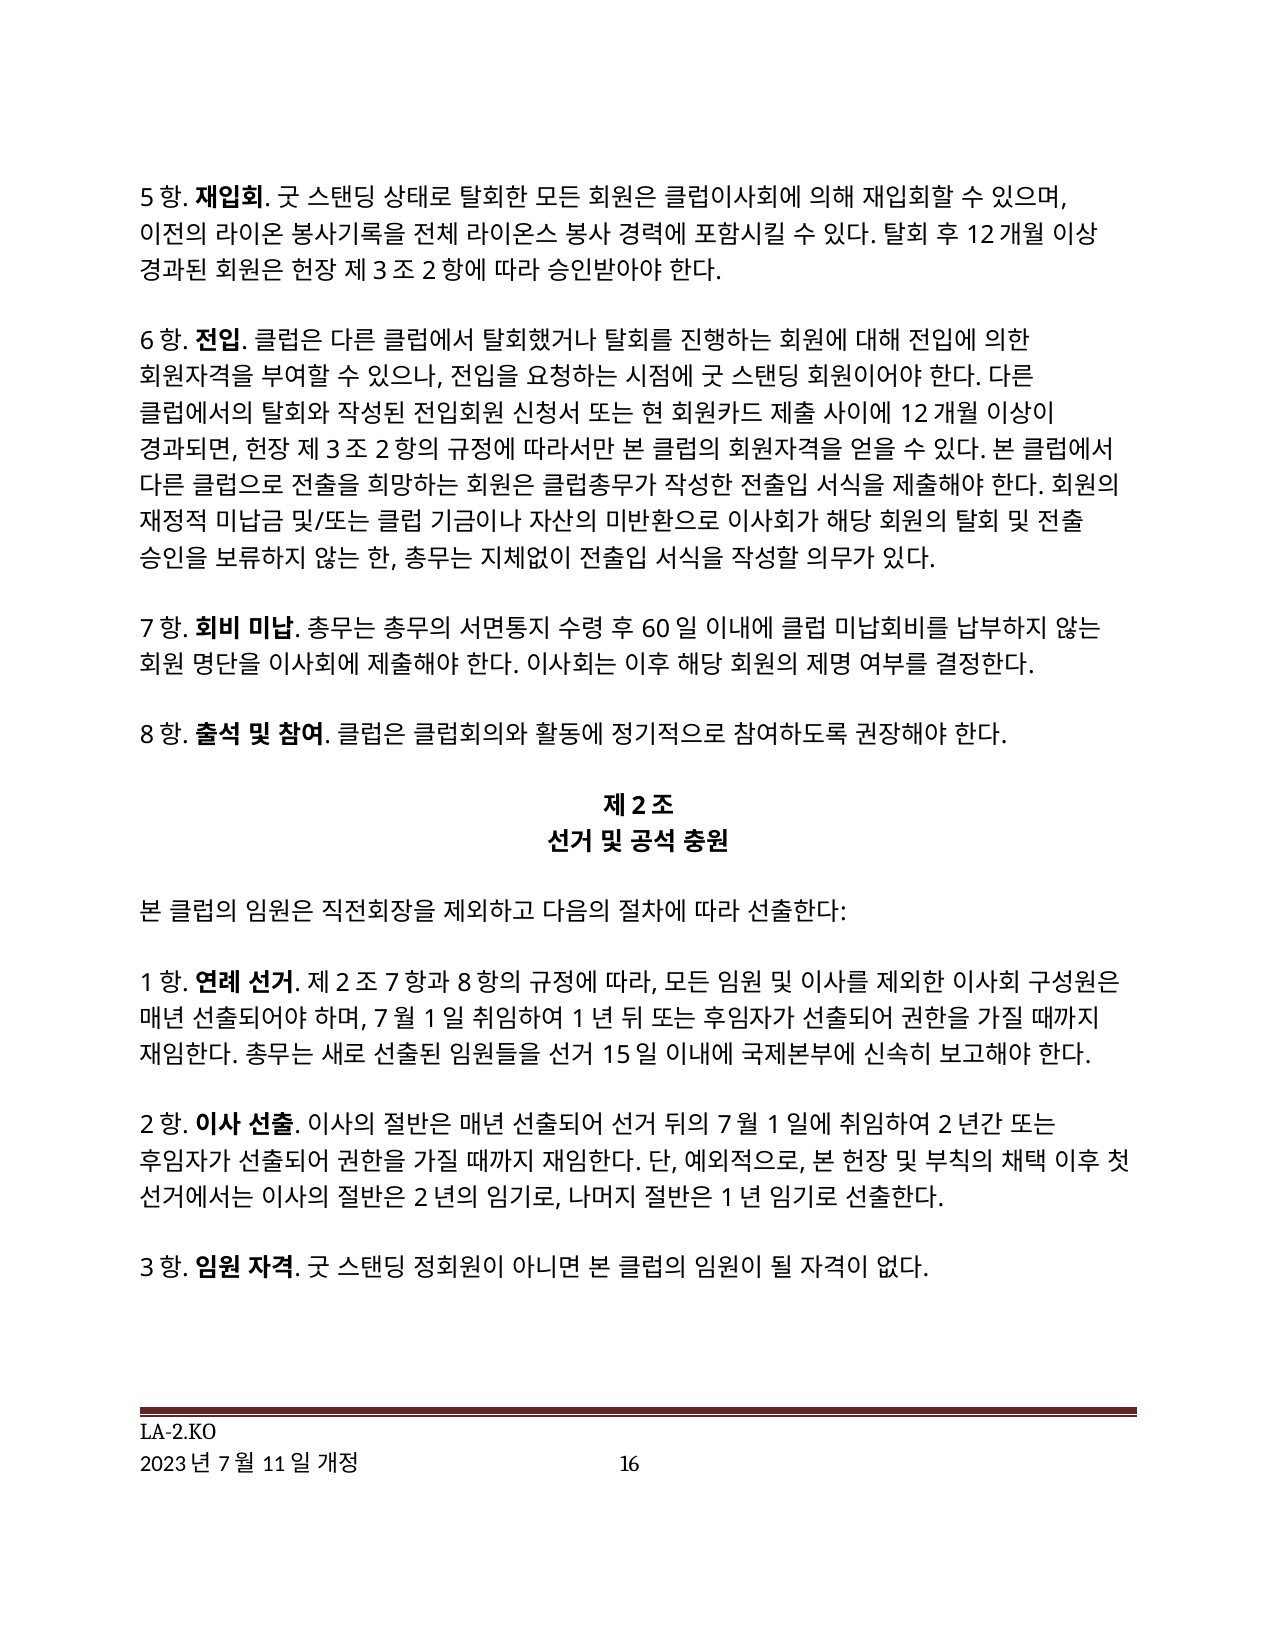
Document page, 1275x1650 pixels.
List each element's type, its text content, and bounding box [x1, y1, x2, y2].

text 5항. 재입회. 굿 스탠딩 상태로 탈회한 모든 회원은 클럽이사회에 의해 재입회할 수 있으며, 이전의 라이온 봉사기록을 전체 라이온스 봉사 경력에 포함시킬 수 있다. 탈회 후 12개월 이상 경과된 회원은 헌장 제3조 2항에 따라 승인받아야 한다. [139, 178, 1137, 287]
text 2항. 이사 선출. 이사의 절반은 매년 선출되어 선거 뒤의 7월 1일에 취임하여 2년간 또는 후임자가 선출되어 권한을 가질 때까지 재임한다. 단, 예외적으로, 본 헌장 및 부칙의 채택 이후 첫 선거에서는 이사의 절반은 2년의 임기로, 나머지 절반은 1년 임기로 선출한다. [139, 1105, 1137, 1214]
text 제2조 [139, 785, 1137, 822]
text 본 클럽의 임원은 직전회장을 제외하고 다음의 절차에 따라 선출한다: [139, 892, 1137, 928]
text 3항. 임원 자격. 굿 스탠딩 정회원이 아니면 본 클럽의 임원이 될 자격이 없다. [139, 1248, 1137, 1284]
text 1항. 연례 선거. 제2조 7항과 8항의 규정에 따라, 모든 임원 및 이사를 제외한 이사회 구성원은 매년 선출되어야 하며, 7월 1일 취임하여 1년 뒤 또는 후임자가 선출되어 권한을 가질 때까지 재임한다. 총무는 새로 선출된 임원들을 선거 15일 이내에 국제본부에 신속히 보고해야 한다. [139, 962, 1137, 1071]
text 8항. 출석 및 참여. 클럽은 클럽회의와 활동에 정기적으로 참여하도록 권장해야 한다. [139, 715, 1137, 751]
text 6항. 전입. 클럽은 다른 클럽에서 탈회했거나 탈회를 진행하는 회원에 대해 전입에 의한 회원자격을 부여할 수 있으나, 전입을 요청하는 시점에 굿 스탠딩 회원이어야 한다. 다른 클럽에서의 탈회와 작성된 전입회원 신청서 또는 현 회원카드 제출 사이에 12개월 이상이 경과되면, 헌장 제3조 2항의 규정에 따라서만 본 클럽의 회원자격을 얻을 수 있다. 본 클럽에서 다른 클럽으로 전출을 희망하는 회원은 클럽총무가 작성한 전출입 서식을 제출해야 한다. 회원의 재정적 미납금 및/또는 클럽 기금이나 자산의 미반환으로 이사회가 해당 회원의 탈회 및 전출 승인을 보류하지 않는 한, 총무는 지체없이 전출입 서식을 작성할 의무가 있다. [139, 321, 1137, 574]
text 선거 및 공석 충원 [139, 822, 1137, 858]
text 7항. 회비 미납. 총무는 총무의 서면통지 수령 후 60일 이내에 클럽 미납회비를 납부하지 않는 회원 명단을 이사회에 제출해야 한다. 이사회는 이후 해당 회원의 제명 여부를 결정한다. [139, 608, 1137, 681]
